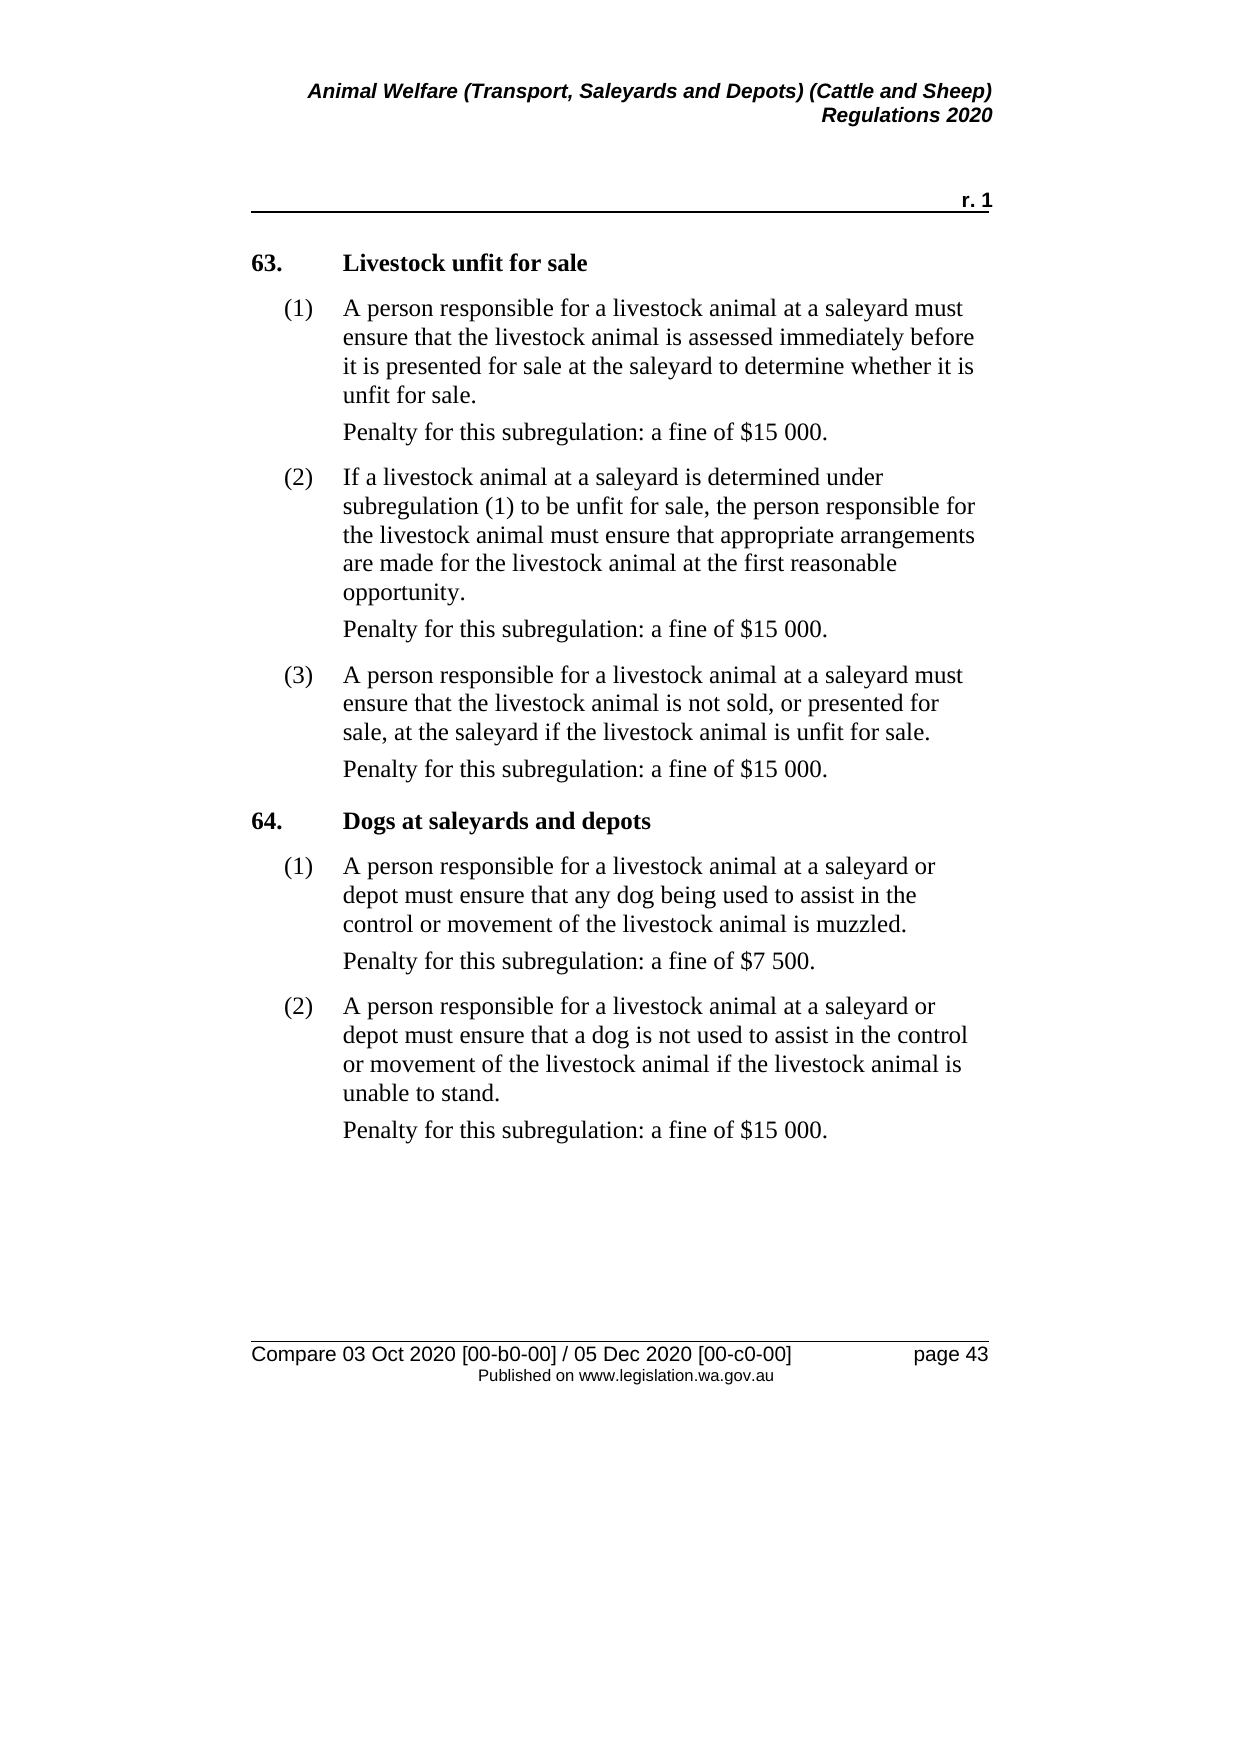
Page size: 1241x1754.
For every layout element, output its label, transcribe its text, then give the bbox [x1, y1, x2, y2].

text (2) If a livestock animal at a saleyard is determined under subregulation (1) to be unfit for sale, the person responsible for the livestock animal must ensure that appropriate arrangements are made for the livestock animal at the first reasonable opportunity. [251, 462, 989, 606]
text (2) A person responsible for a livestock animal at a saleyard or depot must ensure that a dog is not used to assist in the control or movement of the livestock animal if the livestock animal is unable to stand. [251, 991, 989, 1106]
subtitle 64. Dogs at saleyards and depots [251, 806, 989, 835]
text (1) A person responsible for a livestock animal at a saleyard or depot must ensure that any dog being used to assist in the control or movement of the livestock animal is muzzled. [251, 851, 989, 938]
text Penalty for this subregulation: a fine of $7 500. [251, 946, 989, 975]
text (1) A person responsible for a livestock animal at a saleyard must ensure that the livestock animal is assessed immediately before it is presented for sale at the saleyard to determine whether it is unfit for sale. [251, 293, 989, 408]
text Penalty for this subregulation: a fine of $15 000. [251, 417, 989, 446]
text Penalty for this subregulation: a fine of $15 000. [251, 614, 989, 643]
subtitle 63. Livestock unfit for sale [251, 248, 989, 277]
text (3) A person responsible for a livestock animal at a saleyard must ensure that the livestock animal is not sold, or presented for sale, at the saleyard if the livestock animal is unfit for sale. [251, 660, 989, 746]
text Penalty for this subregulation: a fine of $15 000. [251, 1115, 989, 1143]
text Penalty for this subregulation: a fine of $15 000. [251, 754, 989, 783]
